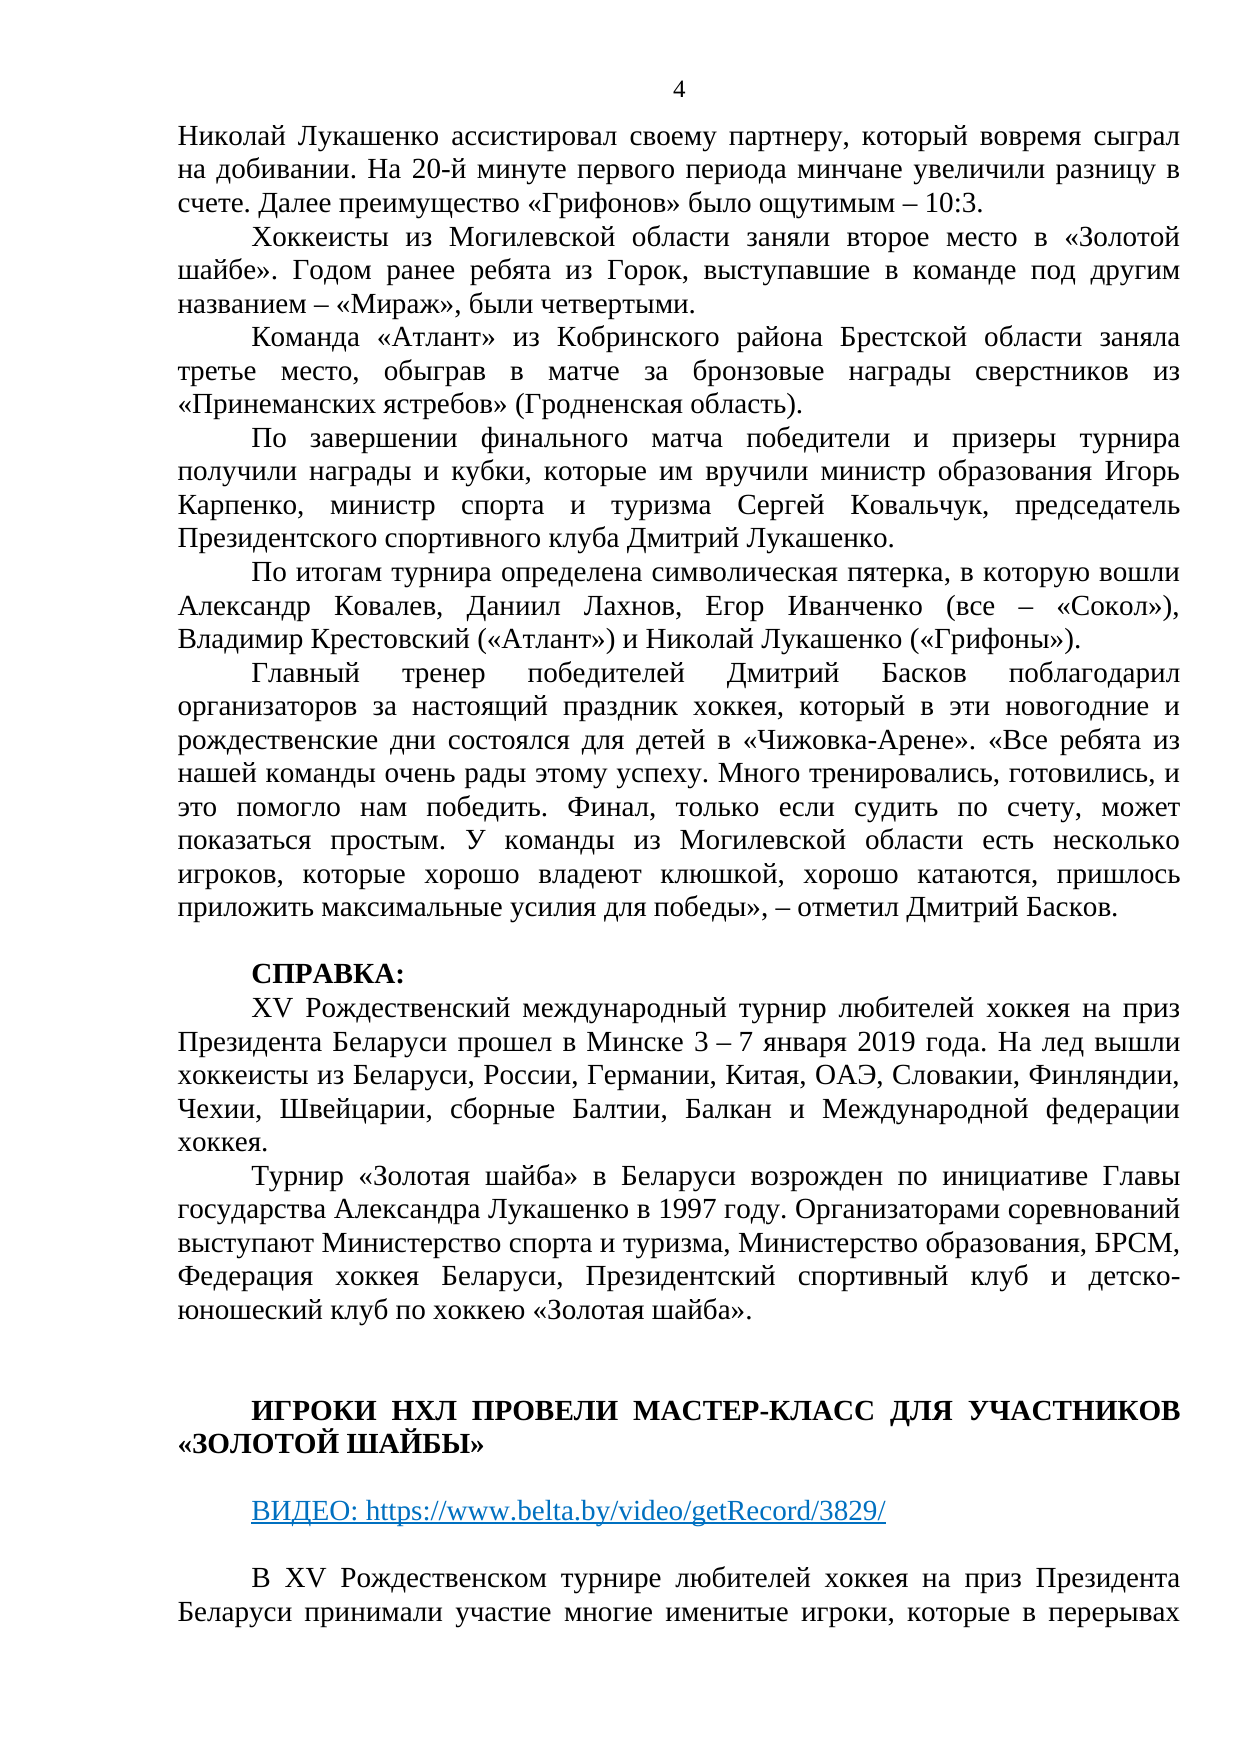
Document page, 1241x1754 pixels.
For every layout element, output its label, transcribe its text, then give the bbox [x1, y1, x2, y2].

text СПРАВКА: [177, 957, 1181, 990]
text Главный тренер победителей Дмитрий Басков поблагодарил организаторов за настоящий праздник хоккея, который в эти новогодние и рождественские дни состоялся для детей в «Чижовка-Арене». «Все ребята из нашей команды очень рады этому успеху. Много тренировались, готовились, и это помогло нам победить. Финал, только если судить по счету, может показаться простым. У команды из Могилевской области есть несколько игроков, которые хорошо владеют клюшкой, хорошо катаются, пришлось приложить максимальные усилия для победы», – отметил Дмитрий Басков. [177, 655, 1181, 923]
text По завершении финального матча победители и призеры турнира получили награды и кубки, которые им вручили министр образования Игорь Карпенко, министр спорта и туризма Сергей Ковальчук, председатель Президентского спортивного клуба Дмитрий Лукашенко. [177, 420, 1181, 554]
text ИГРОКИ НХЛ ПРОВЕЛИ МАСТЕР-КЛАСС ДЛЯ УЧАСТНИКОВ «ЗОЛОТОЙ ШАЙБЫ» [177, 1393, 1181, 1460]
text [177, 1560, 1181, 1627]
text Хоккеисты из Могилевской области заняли второе место в «Золотой шайбе». Годом ранее ребята из Горок, выступавшие в команде под другим названием – «Мираж», были четвертыми. [177, 219, 1181, 319]
text ХV Рождественский международный турнир любителей хоккея на приз Президента Беларуси прошел в Минске 3 – 7 января 2019 года. На лед вышли хоккеисты из Беларуси, России, Германии, Китая, ОАЭ, Словакии, Финляндии, Чехии, Швейцарии, сборные Балтии, Балкан и Международной федерации хоккея. [177, 990, 1181, 1158]
text По итогам турнира определена символическая пятерка, в которую вошли Александр Ковалев, Даниил Лахнов, Егор Иванченко (все – «Сокол»), Владимир Крестовский («Атлант») и Николай Лукашенко («Грифоны»). [177, 554, 1181, 655]
text Турнир «Золотая шайба» в Беларуси возрожден по инициативе Главы государства Александра Лукашенко в 1997 году. Организаторами соревнований выступают Министерство спорта и туризма, Министерство образования, БРСМ, Федерация хоккея Беларуси, Президентский спортивный клуб и детско-юношеский клуб по хоккею «Золотая шайба». [177, 1158, 1181, 1326]
text Команда «Атлант» из Кобринского района Брестской области заняла третье место, обыграв в матче за бронзовые награды сверстников из «Принеманских ястребов» (Гродненская область). [177, 319, 1181, 420]
text ВИДЕО: https://www.belta.by/video/getRecord/3829/ [177, 1493, 1181, 1527]
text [177, 118, 1181, 219]
